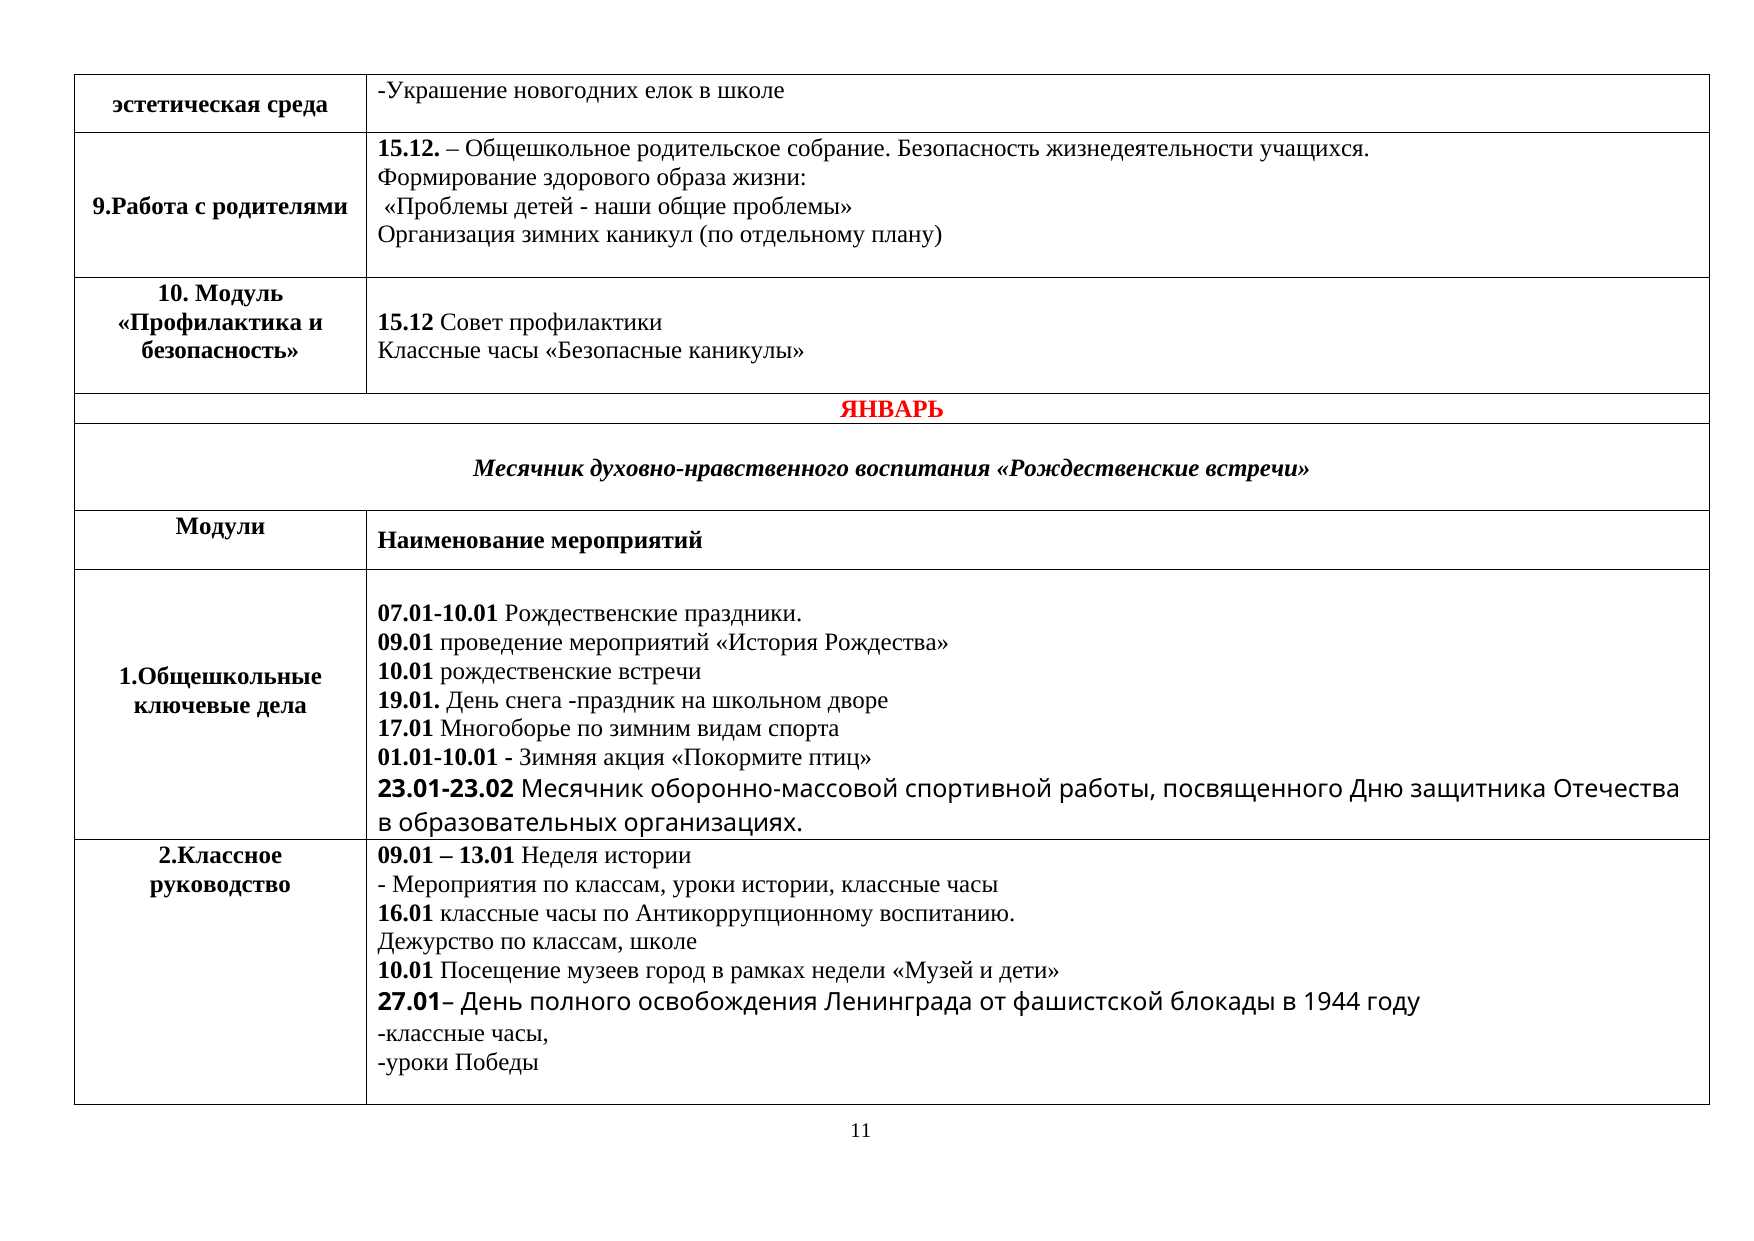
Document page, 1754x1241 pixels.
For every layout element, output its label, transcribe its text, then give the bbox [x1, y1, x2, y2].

table_cell Наименование мероприятий [367, 511, 1709, 569]
table_cell Модули [75, 511, 366, 569]
table_cell Месячник духовно-нравственного воспитания «Рождественские встречи» [75, 424, 1709, 510]
table_cell 15.12. – Общешкольное родительское собрание. Безопасность жизнедеятельности учащихся. Формирование здорового образа жизни: «Проблемы детей - наши общие проблемы» Организация зимних каникул (по отдельному плану) [367, 133, 1709, 277]
table_cell 1.Общешкольные ключевые дела [75, 570, 366, 839]
table_cell 10. Модуль «Профилактика и безопасность» [75, 278, 366, 393]
table_cell ЯНВАРЬ [75, 394, 1709, 423]
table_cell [367, 75, 1709, 132]
table_cell 07.01-10.01 Рождественские праздники. 09.01 проведение мероприятий «История Рождества» 10.01 рождественские встречи 19.01. День снега -праздник на школьном дворе 17.01 Многоборье по зимним видам спорта 01.01-10.01 - Зимняя акция «Покормите птиц» 23.01-23.02 Месячник оборонно-массовой спортивной работы, посвященного Дню защитника Отечества в образовательных организациях. [367, 570, 1709, 839]
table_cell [75, 840, 366, 1104]
table_cell 15.12 Совет профилактики Классные часы «Безопасные каникулы» [367, 278, 1709, 393]
table_cell 9.Работа с родителями [75, 133, 366, 277]
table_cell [75, 75, 366, 132]
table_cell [367, 840, 1709, 1104]
